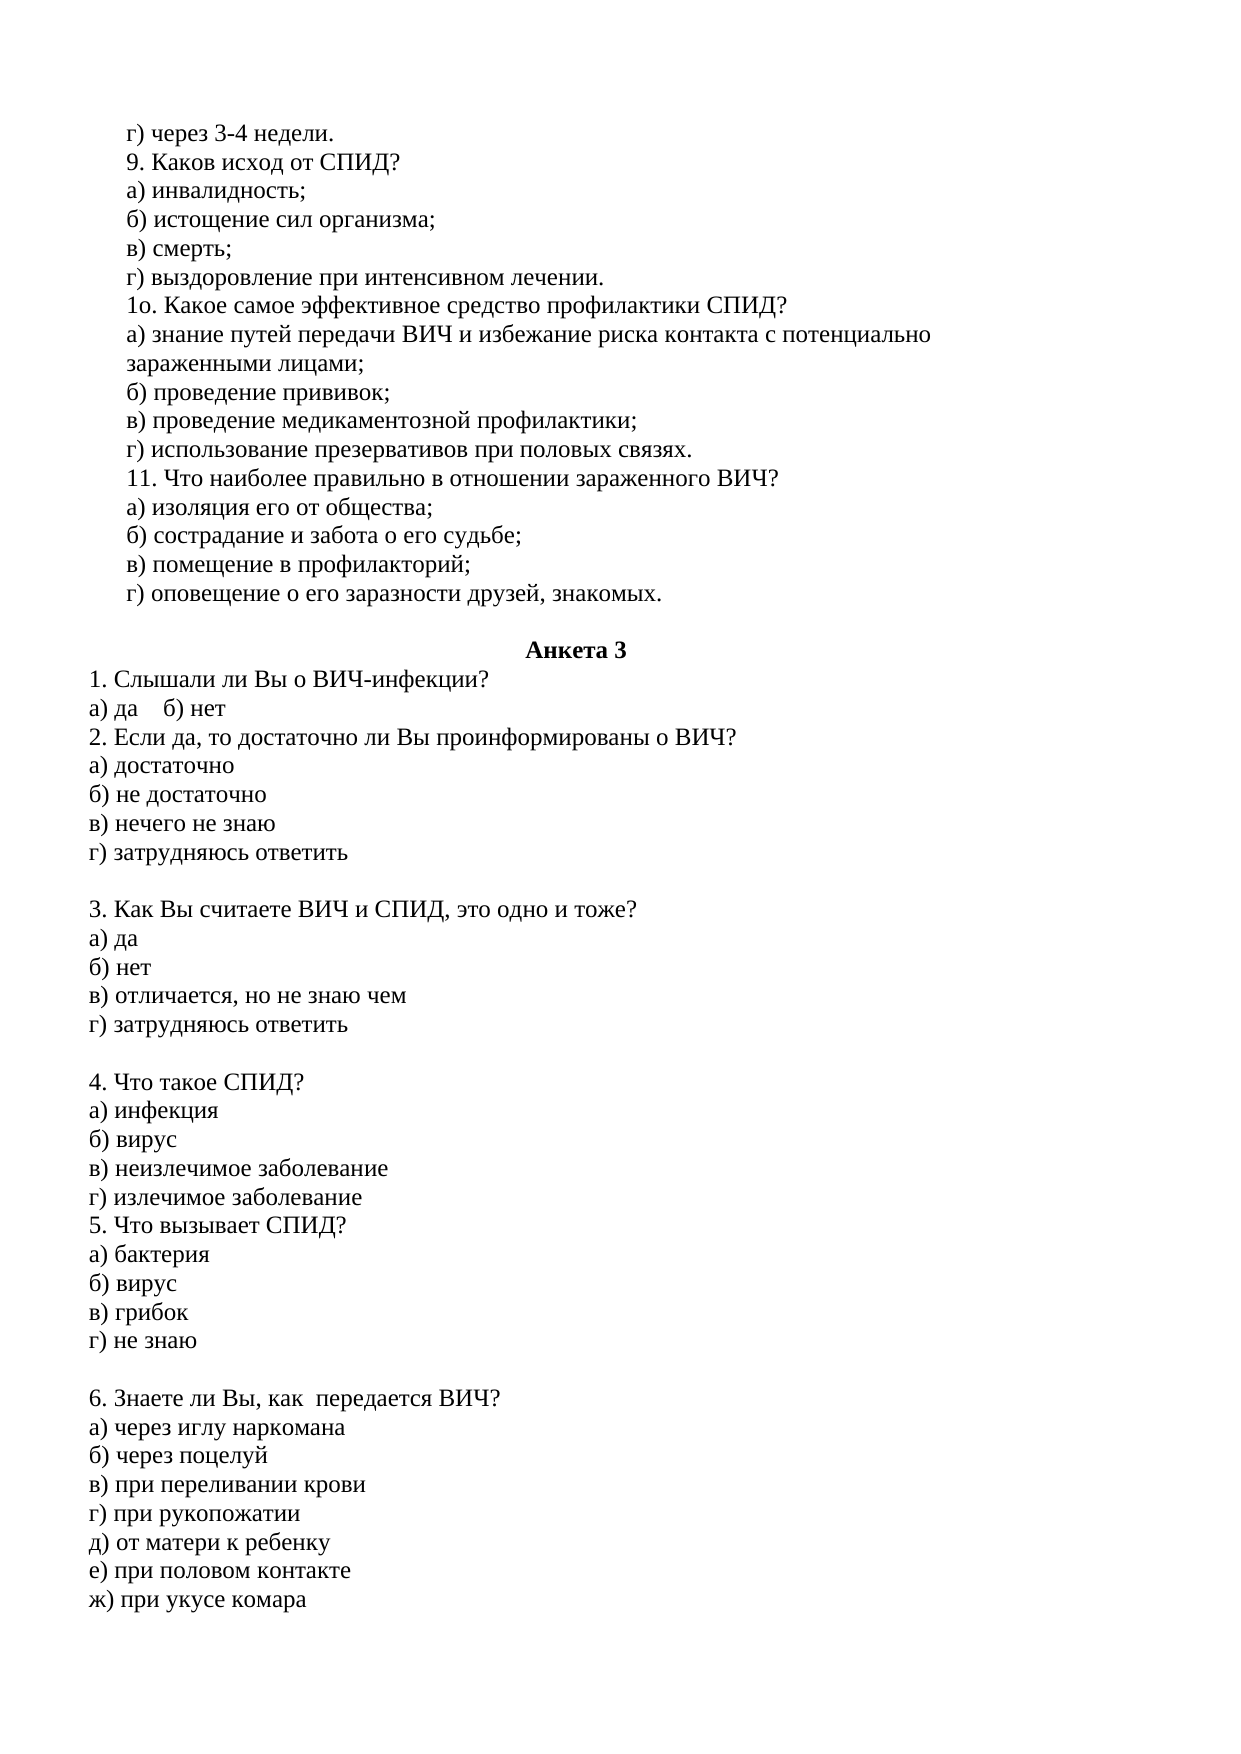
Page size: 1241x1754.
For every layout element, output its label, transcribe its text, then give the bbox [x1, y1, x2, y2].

text 11. Что наиболее правильно в отношении зараженного ВИЧ? [126, 463, 1063, 492]
text в) при переливании крови [88, 1469, 1063, 1498]
text г) затрудняюсь ответить [88, 1009, 1063, 1038]
text 6. Знаете ли Вы, как передается ВИЧ? [88, 1383, 1063, 1412]
text в) проведение медикаментозной профилактики; [126, 406, 1063, 434]
text г) излечимое заболевание [88, 1182, 1063, 1211]
text 1. Слышали ли Вы о ВИЧ-инфекции? [88, 664, 1063, 693]
text б) вирус [88, 1268, 1063, 1297]
text 1о. Какое самое эффективное средство профилактики СПИД? [126, 291, 1063, 319]
text а) изоляция его от общества; [126, 492, 1063, 521]
text г) использование презервативов при половых связях. [126, 434, 1063, 463]
text а) через иглу наркомана [88, 1412, 1063, 1441]
text в) нечего не знаю [88, 808, 1063, 837]
text б) сострадание и забота о его судьбе; [126, 521, 1063, 549]
text г) оповещение о его заразности друзей, знакомых. [126, 578, 1063, 607]
text 9. Каков исход от СПИД? [126, 147, 1063, 176]
text 2. Если да, то достаточно ли Вы проинформированы о ВИЧ? [88, 722, 1063, 751]
text ж) при укусе комара [88, 1584, 1063, 1613]
text в) грибок [88, 1297, 1063, 1326]
text г) не знаю [88, 1326, 1063, 1354]
text г) затрудняюсь ответить [88, 837, 1063, 866]
text б) нет [88, 952, 1063, 981]
text а) инвалидность; [126, 176, 1063, 204]
text 5. Что вызывает СПИД? [88, 1211, 1063, 1239]
text в) отличается, но не знаю чем [88, 981, 1063, 1009]
text Анкета 3 [88, 636, 1063, 664]
text 4. Что такое СПИД? [88, 1067, 1063, 1096]
text а) инфекция [88, 1096, 1063, 1124]
text а) да б) нет [88, 693, 1063, 722]
text в) неизлечимое заболевание [88, 1153, 1063, 1182]
text 3. Как Вы считаете ВИЧ и СПИД, это одно и тоже? [88, 894, 1063, 923]
text е) при половом контакте [88, 1556, 1063, 1584]
text б) вирус [88, 1124, 1063, 1153]
text г) через 3-4 недели. [126, 118, 1063, 147]
text д) от матери к ребенку [88, 1527, 1063, 1556]
text в) помещение в профилакторий; [126, 549, 1063, 578]
text б) проведение прививок; [126, 377, 1063, 406]
text а) достаточно [88, 751, 1063, 779]
text г) выздоровление при интенсивном лечении. [126, 262, 1063, 291]
text г) при рукопожатии [88, 1498, 1063, 1527]
text б) истощение сил организма; [126, 204, 1063, 233]
text в) смерть; [126, 233, 1063, 262]
text а) знание путей передачи ВИЧ и избежание риска контакта с потенциально зараженными лицами; [126, 319, 1063, 377]
text б) через поцелуй [88, 1441, 1063, 1469]
text а) бактерия [88, 1239, 1063, 1268]
text а) да [88, 923, 1063, 952]
text б) не достаточно [88, 779, 1063, 808]
